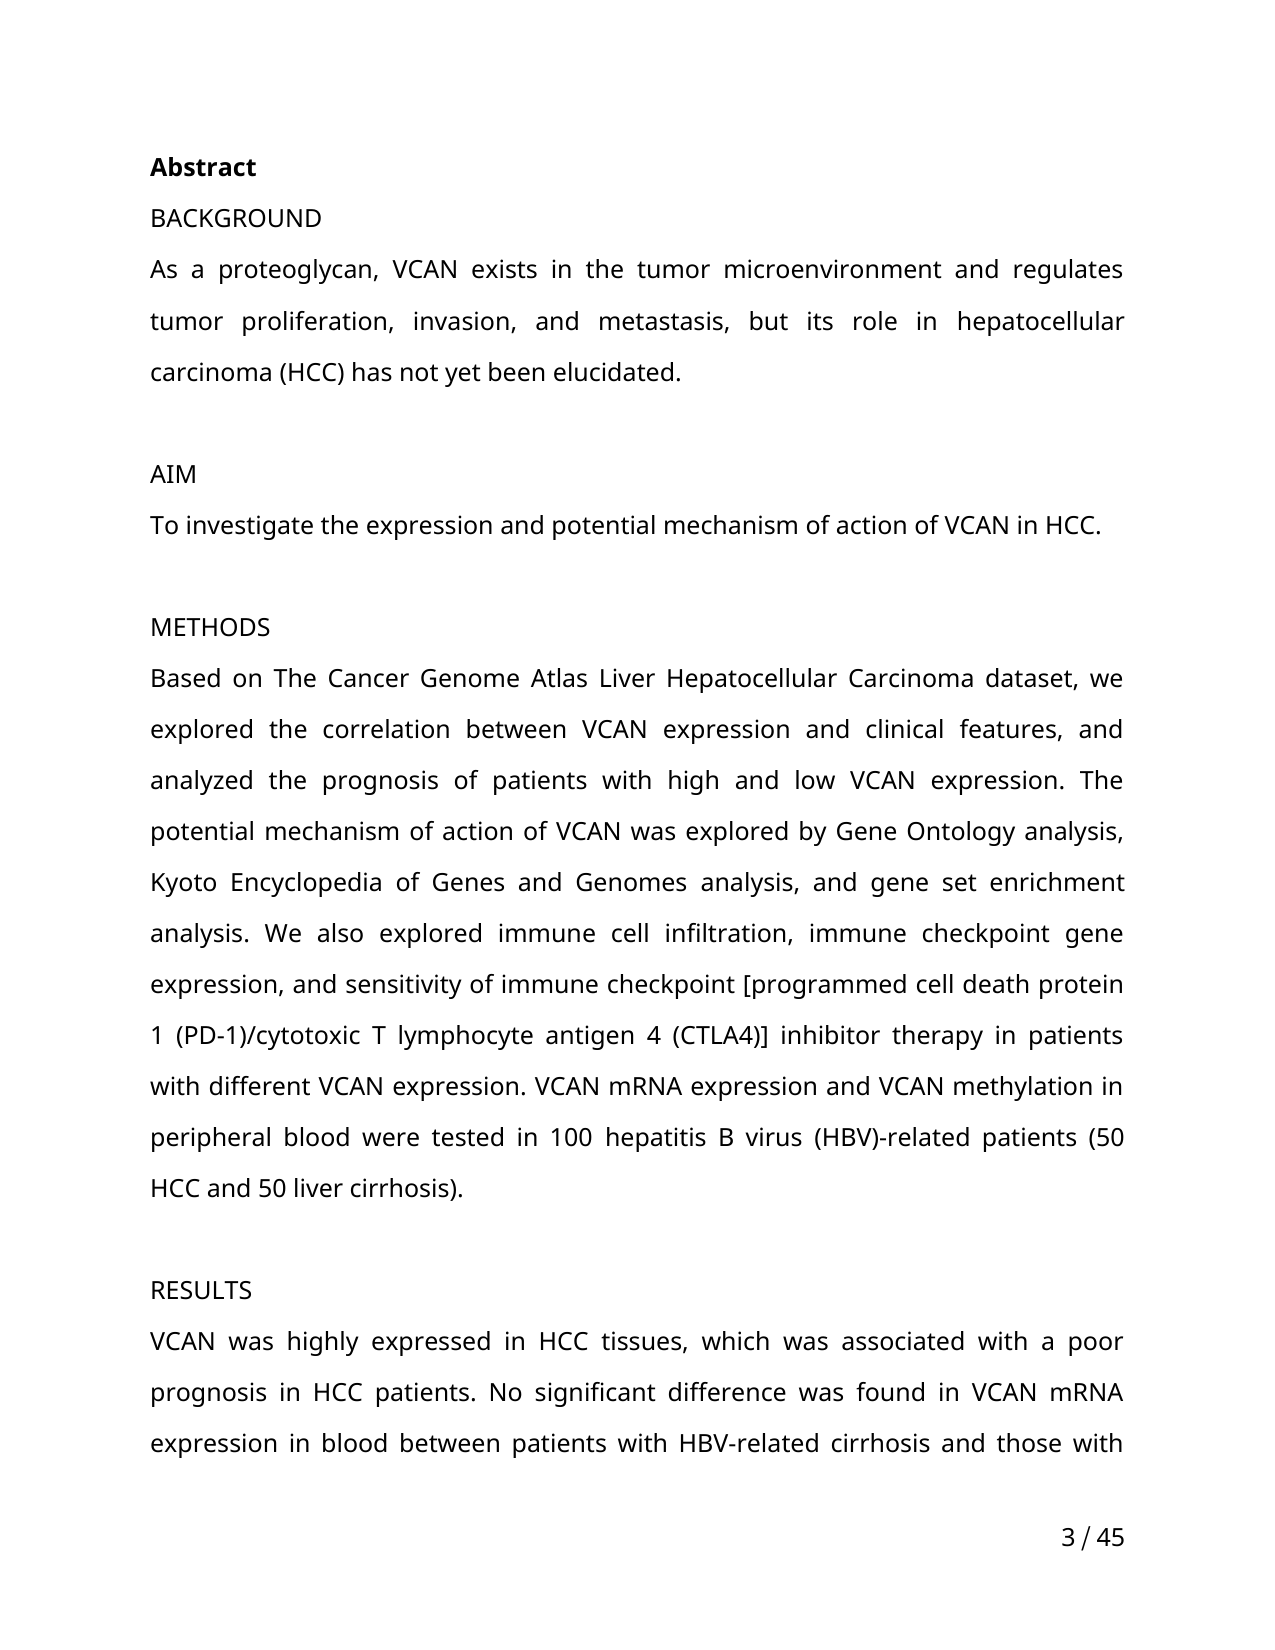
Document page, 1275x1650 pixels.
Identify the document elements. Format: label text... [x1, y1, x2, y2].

text RESULTS [150, 1273, 1125, 1307]
text AIM [150, 456, 1125, 490]
text BACKGROUND [150, 201, 1125, 235]
text Abstract [150, 150, 1125, 184]
text Based on The Cancer Genome Atlas Liver Hepatocellular Carcinoma dataset, we explored the correlation between VCAN expression and clinical features, and analyzed the prognosis of patients with high and low VCAN expression. The potential mechanism of action of VCAN was explored by Gene Ontology analysis, Kyoto Encyclopedia of Genes and Genomes analysis, and gene set enrichment analysis. We also explored immune cell infiltration, immune checkpoint gene expression, and sensitivity of immune checkpoint [programmed cell death protein 1 (PD-1)/cytotoxic T lymphocyte antigen 4 (CTLA4)] inhibitor therapy in patients with different VCAN expression. VCAN mRNA expression and VCAN methylation in peripheral blood were tested in 100 hepatitis B virus (HBV)-related patients (50 HCC and 50 liver cirrhosis). [150, 660, 1125, 1205]
text As a proteoglycan, VCAN exists in the tumor microenvironment and regulates tumor proliferation, invasion, and metastasis, but its role in hepatocellular carcinoma (HCC) has not yet been elucidated. [150, 252, 1125, 388]
text To investigate the expression and potential mechanism of action of VCAN in HCC. [150, 507, 1125, 541]
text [150, 1324, 1125, 1460]
text METHODS [150, 609, 1125, 643]
